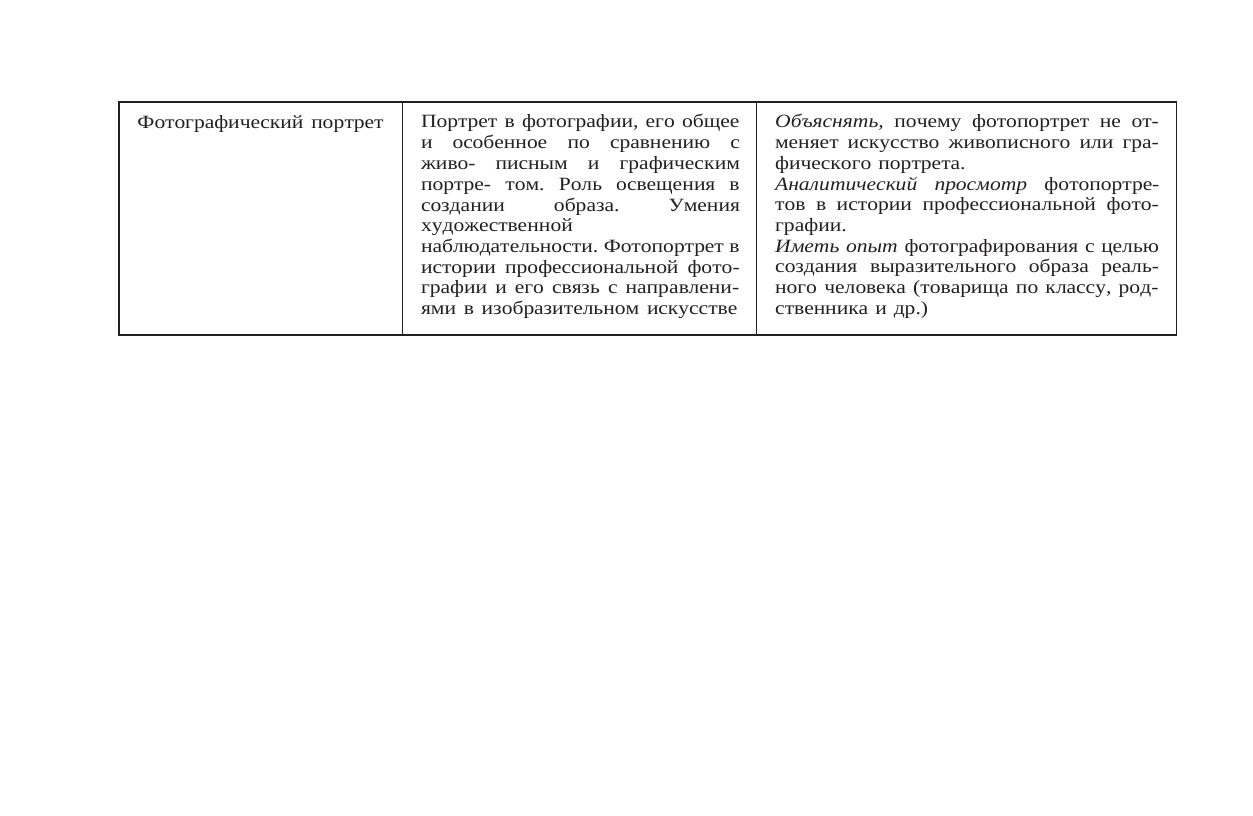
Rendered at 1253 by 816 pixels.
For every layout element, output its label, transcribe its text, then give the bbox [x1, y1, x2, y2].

table_cell Объяснять, почему фотопортрет не от- меняет искусство живописного или гра- фического портрета. Аналитический просмотр фотопортре- тов в истории профессиональной фото- графии. Иметь опыт фотографирования с целью создания выразительного образа реаль- ного человека (товарища по классу, род- ственника и др.) [757, 103, 1176, 334]
table_cell Фотографический портрет [120, 103, 402, 334]
table_cell Портрет в фотографии, его общее и особенное по сравнению с живо- писным и графическим портре- том. Роль освещения в создании образа. Умения художественной наблюдательности. Фотопортрет в истории профессиональной фото- графии и его связь с направлени- ями в изобразительном искусстве [403, 103, 756, 334]
